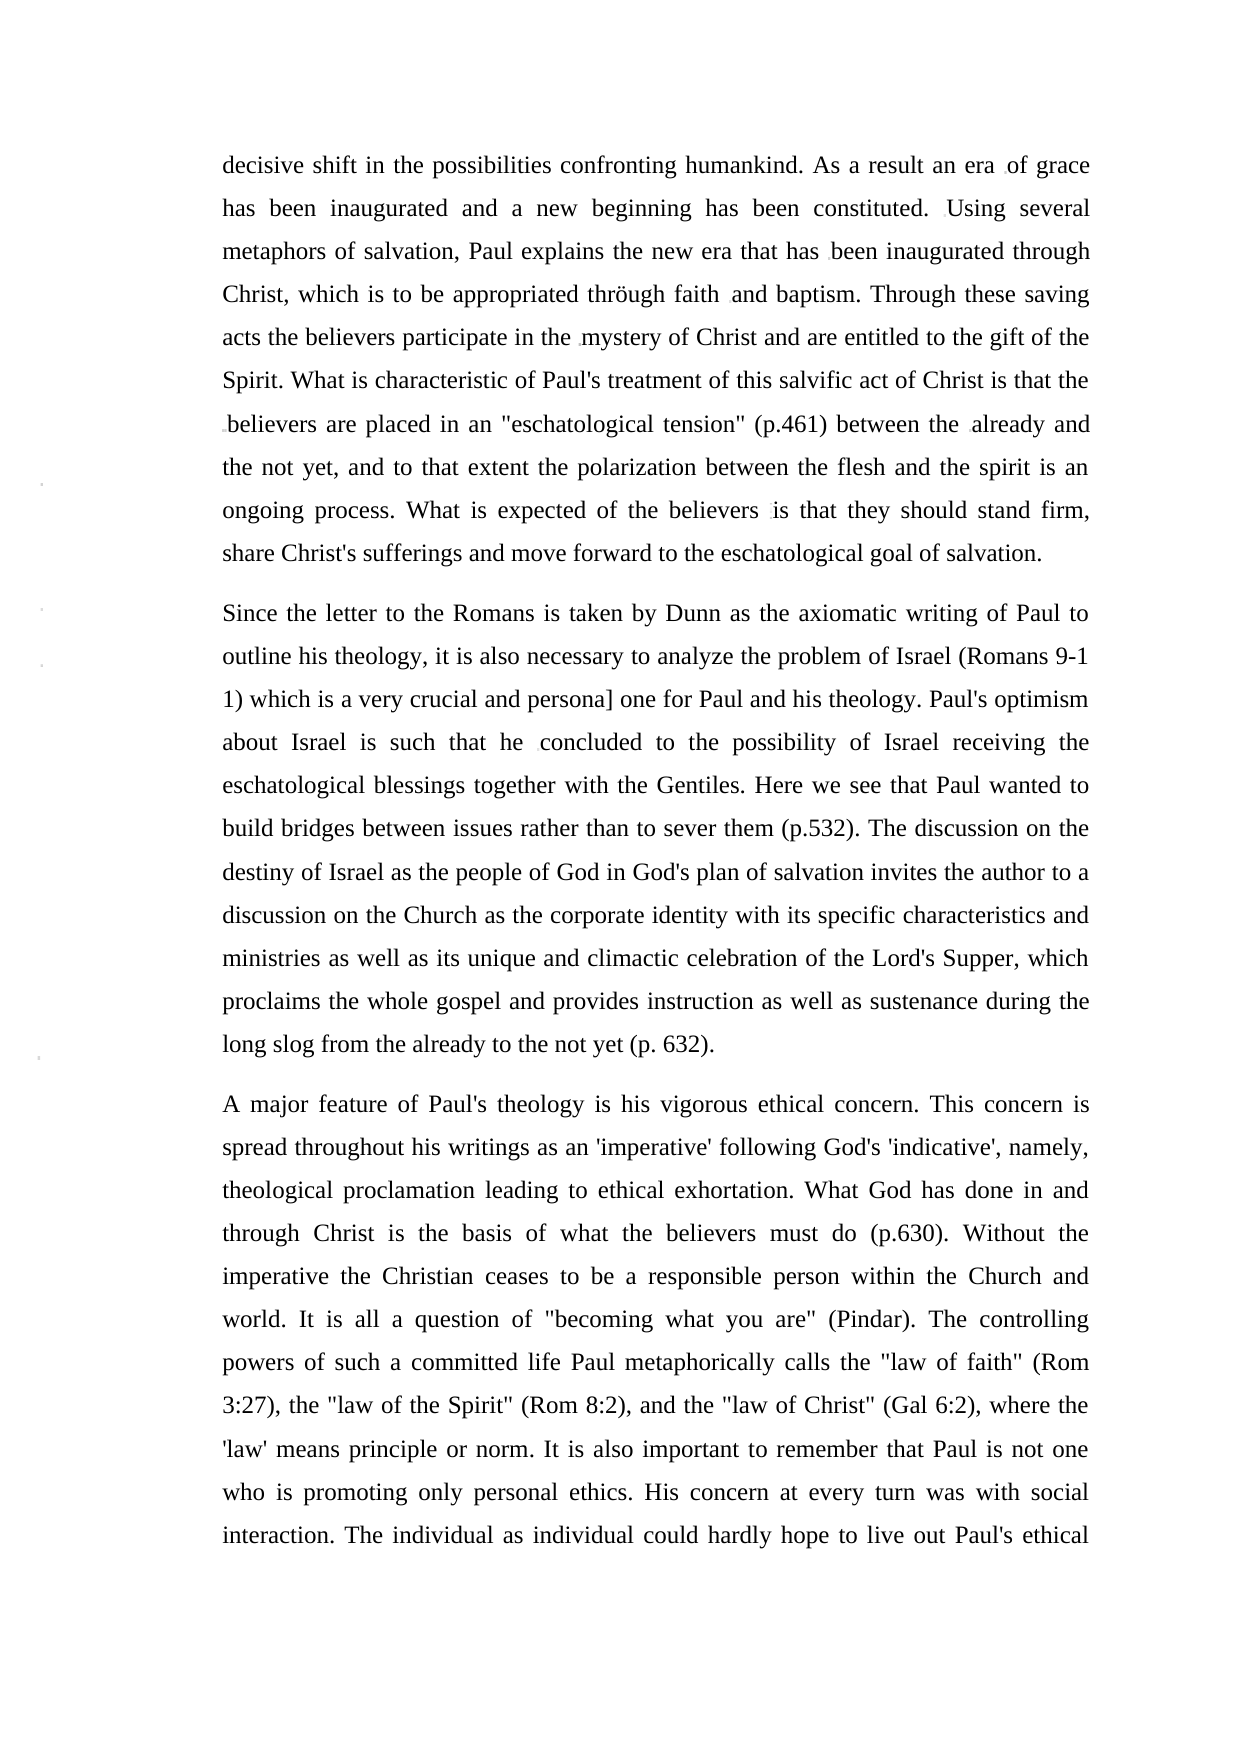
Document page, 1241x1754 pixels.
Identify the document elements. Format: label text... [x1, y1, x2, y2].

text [222, 1089, 1090, 1549]
text decisive shift in the possibilities confronting humankind. As a result an era of grace has been inaugurated and a new beginning has been constituted. Using several metaphors of salvation, Paul explains the new era that has been inaugurated through Christ, which is to be appropriated thröugh faith and baptism. Through these saving acts the believers participate in the mystery of Christ and are entitled to the gift of the Spirit. What is characteristic of Paul's treatment of this salvific act of Christ is that the believers are placed in an "eschatological tension" (p.461) between the already and the not yet, and to that extent the polarization between the flesh and the spirit is an ongoing process. What is expected of the believers is that they should stand firm, share Christ's sufferings and move forward to the eschatological goal of salvation. [222, 150, 1090, 567]
picture [769, 503, 773, 519]
text Since the letter to the Romans is taken by Dunn as the axiomatic writing of Paul to outline his theology, it is also necessary to analyze the problem of Israel (Romans 9-1 1) which is a very crucial and persona] one for Paul and his theology. Paul's optimism about Israel is such that he concluded to the possibility of Israel receiving the eschatological blessings together with the Gentiles. Here we see that Paul wanted to build bridges between issues rather than to sever them (p.532). The discussion on the destiny of Israel as the people of God in God's plan of salvation invites the author to a discussion on the Church as the corporate identity with its specific characteristics and ministries as well as its unique and climactic celebration of the Lord's Supper, which proclaims the whole gospel and provides instruction as well as sustenance during the long slog from the already to the not yet (p. 632). [222, 598, 1090, 1058]
